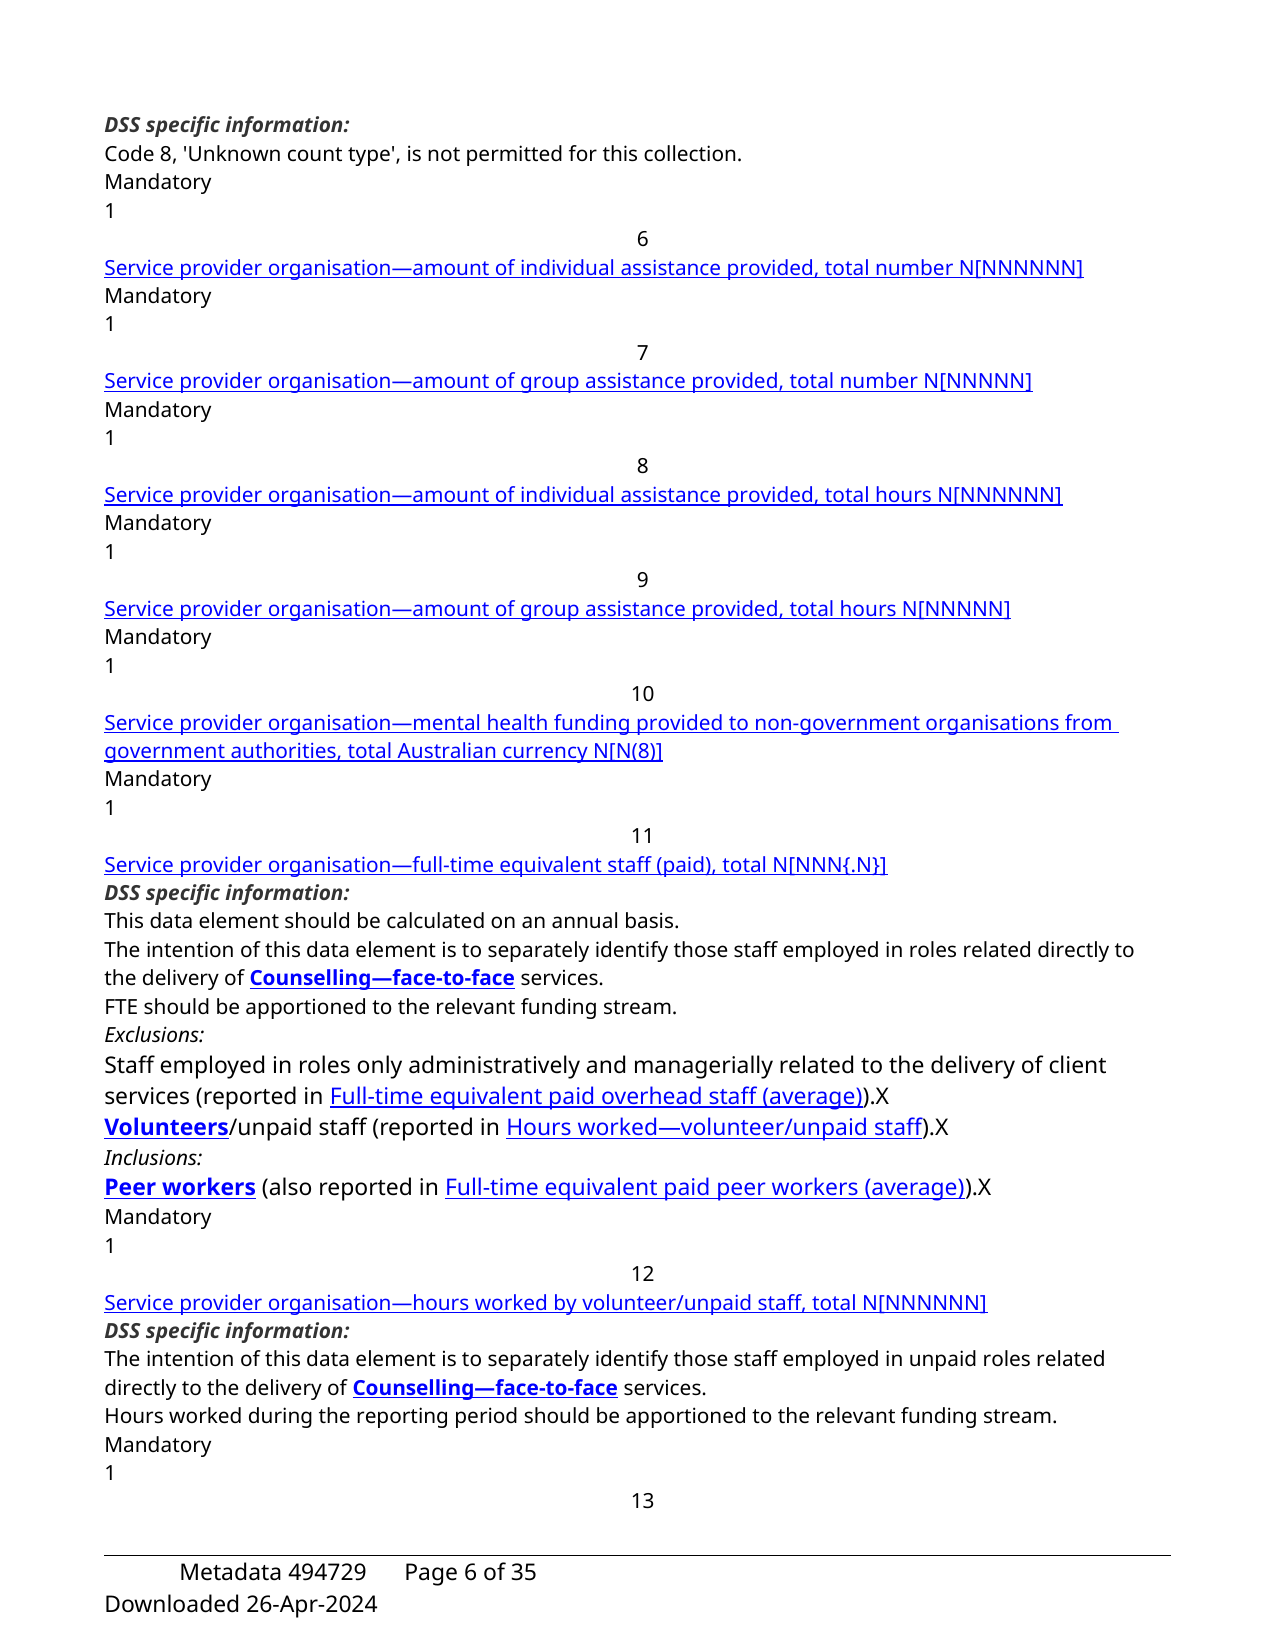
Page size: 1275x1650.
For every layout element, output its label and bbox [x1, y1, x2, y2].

table_cell [93, 110, 1159, 1515]
